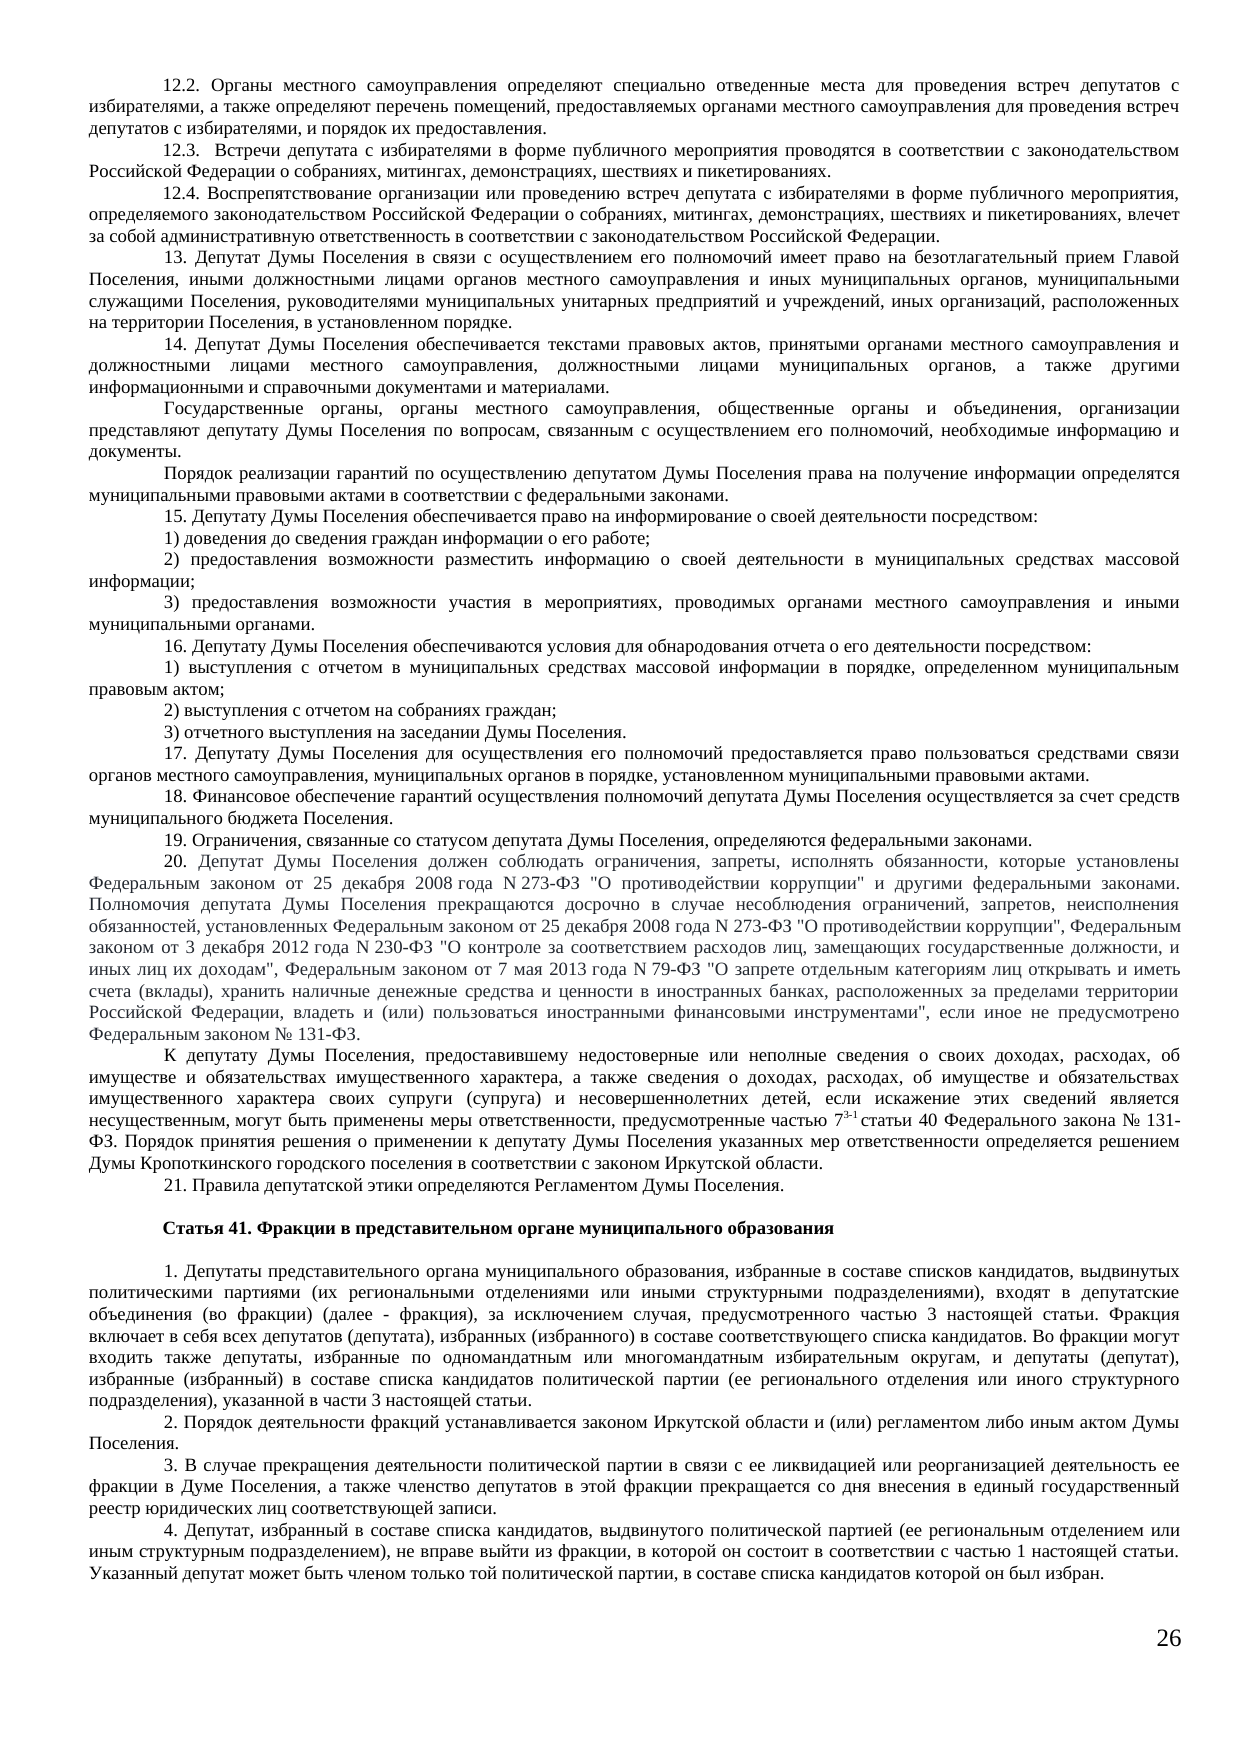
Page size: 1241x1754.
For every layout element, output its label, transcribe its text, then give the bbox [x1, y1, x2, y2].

text 2. Порядок деятельности фракций устанавливается законом Иркутской области и (или) регламентом либо иным актом Думы Поселения. [89, 1411, 1181, 1454]
text 15. Депутату Думы Поселения обеспечивается право на информирование о своей деятельности посредством: [89, 505, 1181, 527]
text 12.3. Встречи депутата с избирателями в форме публичного мероприятия проводятся в соответствии с законодательством Российской Федерации о собраниях, митингах, демонстрациях, шествиях и пикетированиях. [89, 138, 1181, 182]
text Статья 41. Фракции в представительном органе муниципального образования [89, 1217, 1181, 1238]
text 1) выступления с отчетом в муниципальных средствах массовой информации в порядке, определенном муниципальным правовым актом; [89, 656, 1181, 699]
text 3) отчетного выступления на заседании Думы Поселения. [89, 721, 1181, 742]
text К депутату Думы Поселения, предоставившему недостоверные или неполные сведения о своих доходах, расходах, об имуществе и обязательствах имущественного характера, а также сведения о доходах, расходах, об имуществе и обязательствах имущественного характера своих супруги (супруга) и несовершеннолетних детей, если искажение этих сведений является несущественным, могут быть применены меры ответственности, предусмотренные частью 73-1 статьи 40 Федерального закона № 131-ФЗ. Порядок принятия решения о применении к депутату Думы Поселения указанных мер ответственности определяется решением Думы Кропоткинского городского поселения в соответствии с законом Иркутской области. [89, 1044, 1181, 1173]
text 3) предоставления возможности участия в мероприятиях, проводимых органами местного самоуправления и иными муниципальными органами. [89, 591, 1181, 634]
text 19. Ограничения, связанные со статусом депутата Думы Поселения, определяются федеральными законами. [89, 828, 1181, 850]
text 14. Депутат Думы Поселения обеспечивается текстами правовых актов, принятыми органами местного самоуправления и должностными лицами местного самоуправления, должностными лицами муниципальных органов, а также другими информационными и справочными документами и материалами. [89, 333, 1181, 397]
text 1. Депутаты представительного органа муниципального образования, избранные в составе списков кандидатов, выдвинутых политическими партиями (их региональными отделениями или иными структурными подразделениями), входят в депутатские объединения (во фракции) (далее - фракция), за исключением случая, предусмотренного частью 3 настоящей статьи. Фракция включает в себя всех депутатов (депутата), избранных (избранного) в составе соответствующего списка кандидатов. Во фракции могут входить также депутаты, избранные по одномандатным или многомандатным избирательным округам, и депутаты (депутат), избранные (избранный) в составе списка кандидатов политической партии (ее регионального отделения или иного структурного подразделения), указанной в части 3 настоящей статьи. [89, 1260, 1181, 1411]
text 3. В случае прекращения деятельности политической партии в связи с ее ликвидацией или реорганизацией деятельность ее фракции в Думе Поселения, а также членство депутатов в этой фракции прекращается со дня внесения в единый государственный реестр юридических лиц соответствующей записи. [89, 1454, 1181, 1518]
text 18. Финансовое обеспечение гарантий осуществления полномочий депутата Думы Поселения осуществляется за счет средств муниципального бюджета Поселения. [89, 785, 1181, 828]
text 4. Депутат, избранный в составе списка кандидатов, выдвинутого политической партией (ее региональным отделением или иным структурным подразделением), не вправе выйти из фракции, в которой он состоит в соответствии с частью 1 настоящей статьи. Указанный депутат может быть членом только той политической партии, в составе списка кандидатов которой он был избран. [89, 1518, 1181, 1583]
text 13. Депутат Думы Поселения в связи с осуществлением его полномочий имеет право на безотлагательный прием Главой Поселения, иными должностными лицами органов местного самоуправления и иных муниципальных органов, муниципальными служащими Поселения, руководителями муниципальных унитарных предприятий и учреждений, иных организаций, расположенных на территории Поселения, в установленном порядке. [89, 246, 1181, 333]
text 21. Правила депутатской этики определяются Регламентом Думы Поселения. [89, 1173, 1181, 1195]
text 12.2. Органы местного самоуправления определяют специально отведенные места для проведения встреч депутатов с избирателями, а также определяют перечень помещений, предоставляемых органами местного самоуправления для проведения встреч депутатов с избирателями, и порядок их предоставления. [89, 74, 1181, 138]
text Порядок реализации гарантий по осуществлению депутатом Думы Поселения права на получение информации определятся муниципальными правовыми актами в соответствии с федеральными законами. [89, 462, 1181, 505]
text 1) доведения до сведения граждан информации о его работе; [89, 527, 1181, 548]
text 2) выступления с отчетом на собраниях граждан; [89, 699, 1181, 721]
text 2) предоставления возможности разместить информацию о своей деятельности в муниципальных средствах массовой информации; [89, 548, 1181, 591]
text 20. Депутат Думы Поселения должен соблюдать ограничения, запреты, исполнять обязанности, которые установлены Федеральным законом от 25 декабря 2008 года N 273-ФЗ "О противодействии коррупции" и другими федеральными законами. Полномочия депутата Думы Поселения прекращаются досрочно в случае несоблюдения ограничений, запретов, неисполнения обязанностей, установленных Федеральным законом от 25 декабря 2008 года N 273-ФЗ "О противодействии коррупции", Федеральным законом от 3 декабря 2012 года N 230-ФЗ "О контроле за соответствием расходов лиц, замещающих государственные должности, и иных лиц их доходам", Федеральным законом от 7 мая 2013 года N 79-ФЗ "О запрете отдельным категориям лиц открывать и иметь счета (вклады), хранить наличные денежные средства и ценности в иностранных банках, расположенных за пределами территории Российской Федерации, владеть и (или) пользоваться иностранными финансовыми инструментами", если иное не предусмотрено Федеральным законом № 131-ФЗ. [89, 850, 1181, 1044]
text 12.4. Воспрепятствование организации или проведению встреч депутата с избирателями в форме публичного мероприятия, определяемого законодательством Российской Федерации о собраниях, митингах, демонстрациях, шествиях и пикетированиях, влечет за собой административную ответственность в соответствии с законодательством Российской Федерации. [89, 182, 1181, 246]
text Государственные органы, органы местного самоуправления, общественные органы и объединения, организации представляют депутату Думы Поселения по вопросам, связанным с осуществлением его полномочий, необходимые информацию и документы. [89, 397, 1181, 462]
text 17. Депутату Думы Поселения для осуществления его полномочий предоставляется право пользоваться средствами связи органов местного самоуправления, муниципальных органов в порядке, установленном муниципальными правовыми актами. [89, 742, 1181, 785]
text 16. Депутату Думы Поселения обеспечиваются условия для обнародования отчета о его деятельности посредством: [89, 634, 1181, 656]
